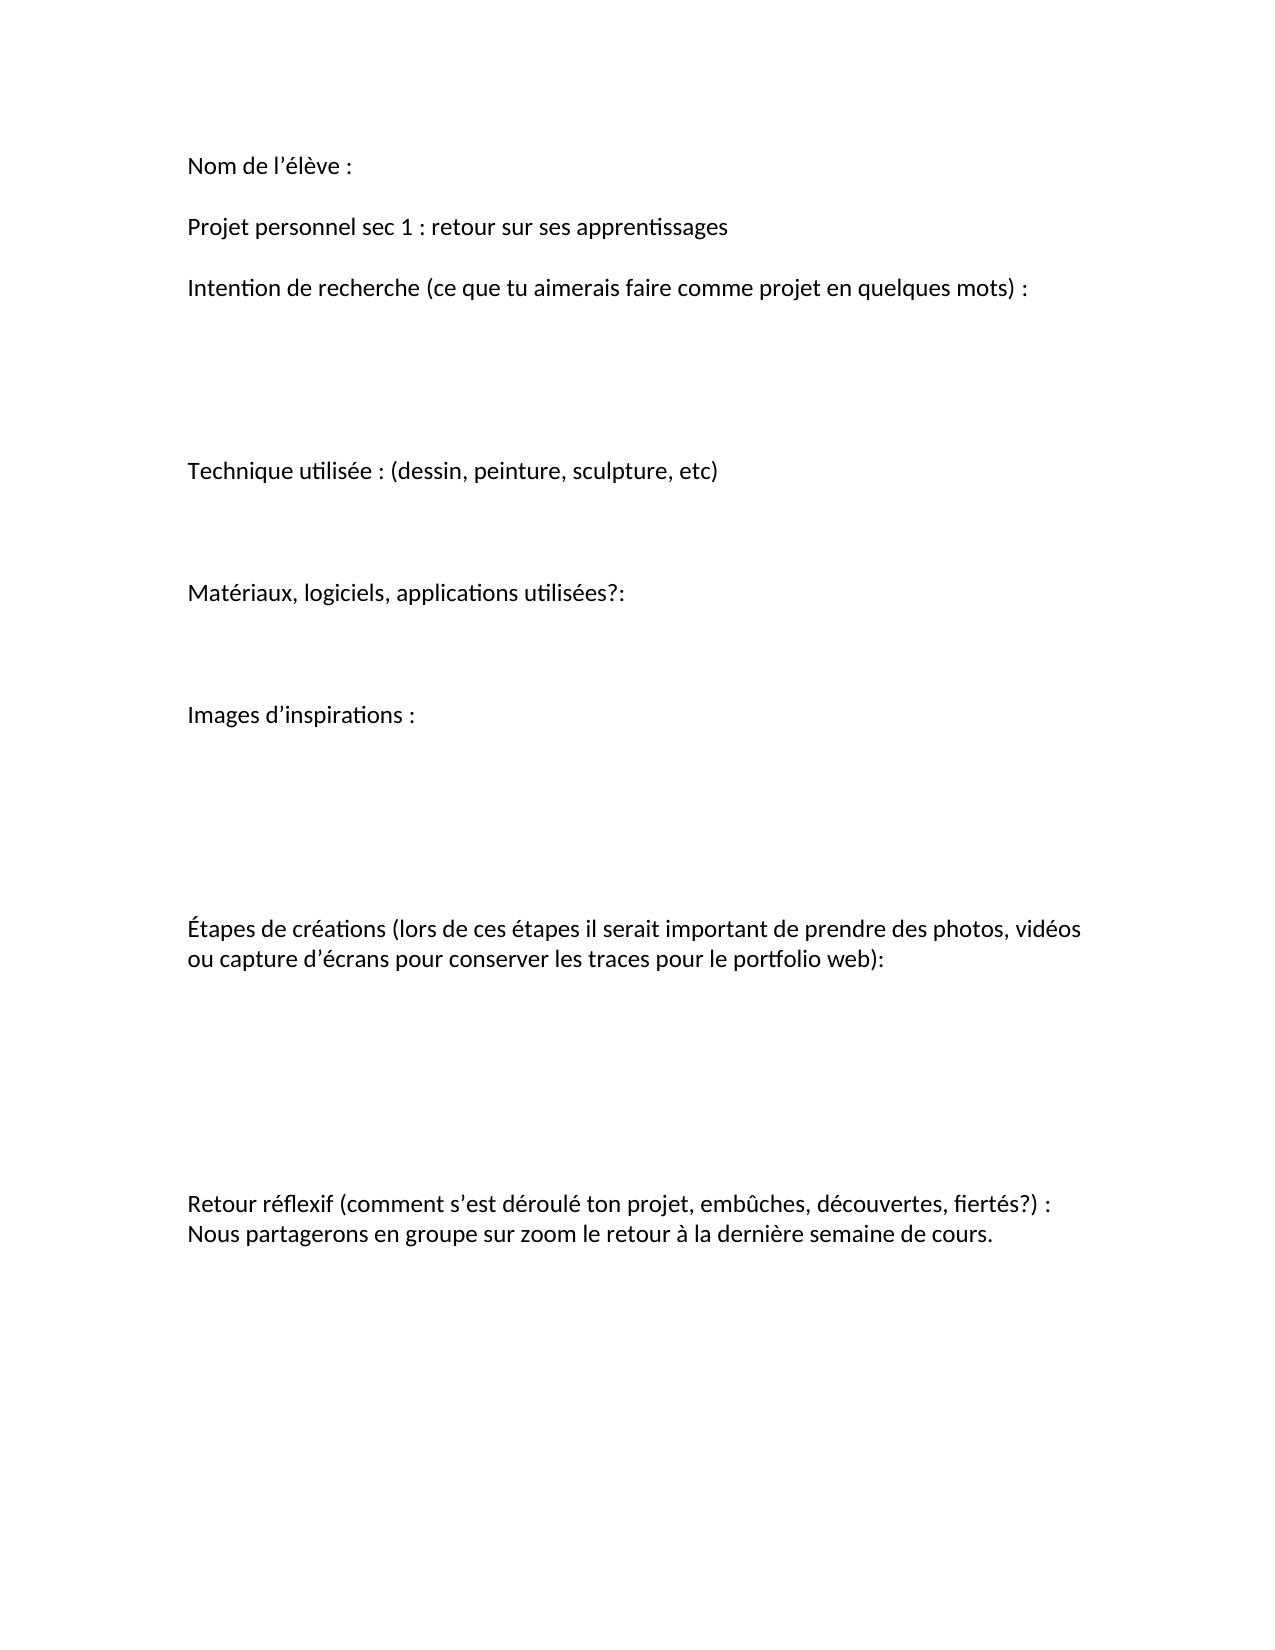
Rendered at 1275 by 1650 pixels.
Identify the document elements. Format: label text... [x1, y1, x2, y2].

text Technique utilisée : (dessin, peinture, sculpture, etc) [187, 455, 1087, 486]
text Retour réflexif (comment s’est déroulé ton projet, embûches, découvertes, fiertés?) : [187, 1188, 1087, 1218]
text Étapes de créations (lors de ces étapes il serait important de prendre des photos, vidéos ou capture d’écrans pour conserver les traces pour le portfolio web): [187, 913, 1087, 974]
text Matériaux, logiciels, applications utilisées?: [187, 577, 1087, 608]
text Projet personnel sec 1 : retour sur ses apprentissages [187, 211, 1087, 242]
text Nous partagerons en groupe sur zoom le retour à la dernière semaine de cours. [187, 1218, 1087, 1249]
text Images d’inspirations : [187, 699, 1087, 730]
text Nom de l’élève : [187, 150, 1087, 181]
text Intention de recherche (ce que tu aimerais faire comme projet en quelques mots) : [187, 272, 1087, 303]
